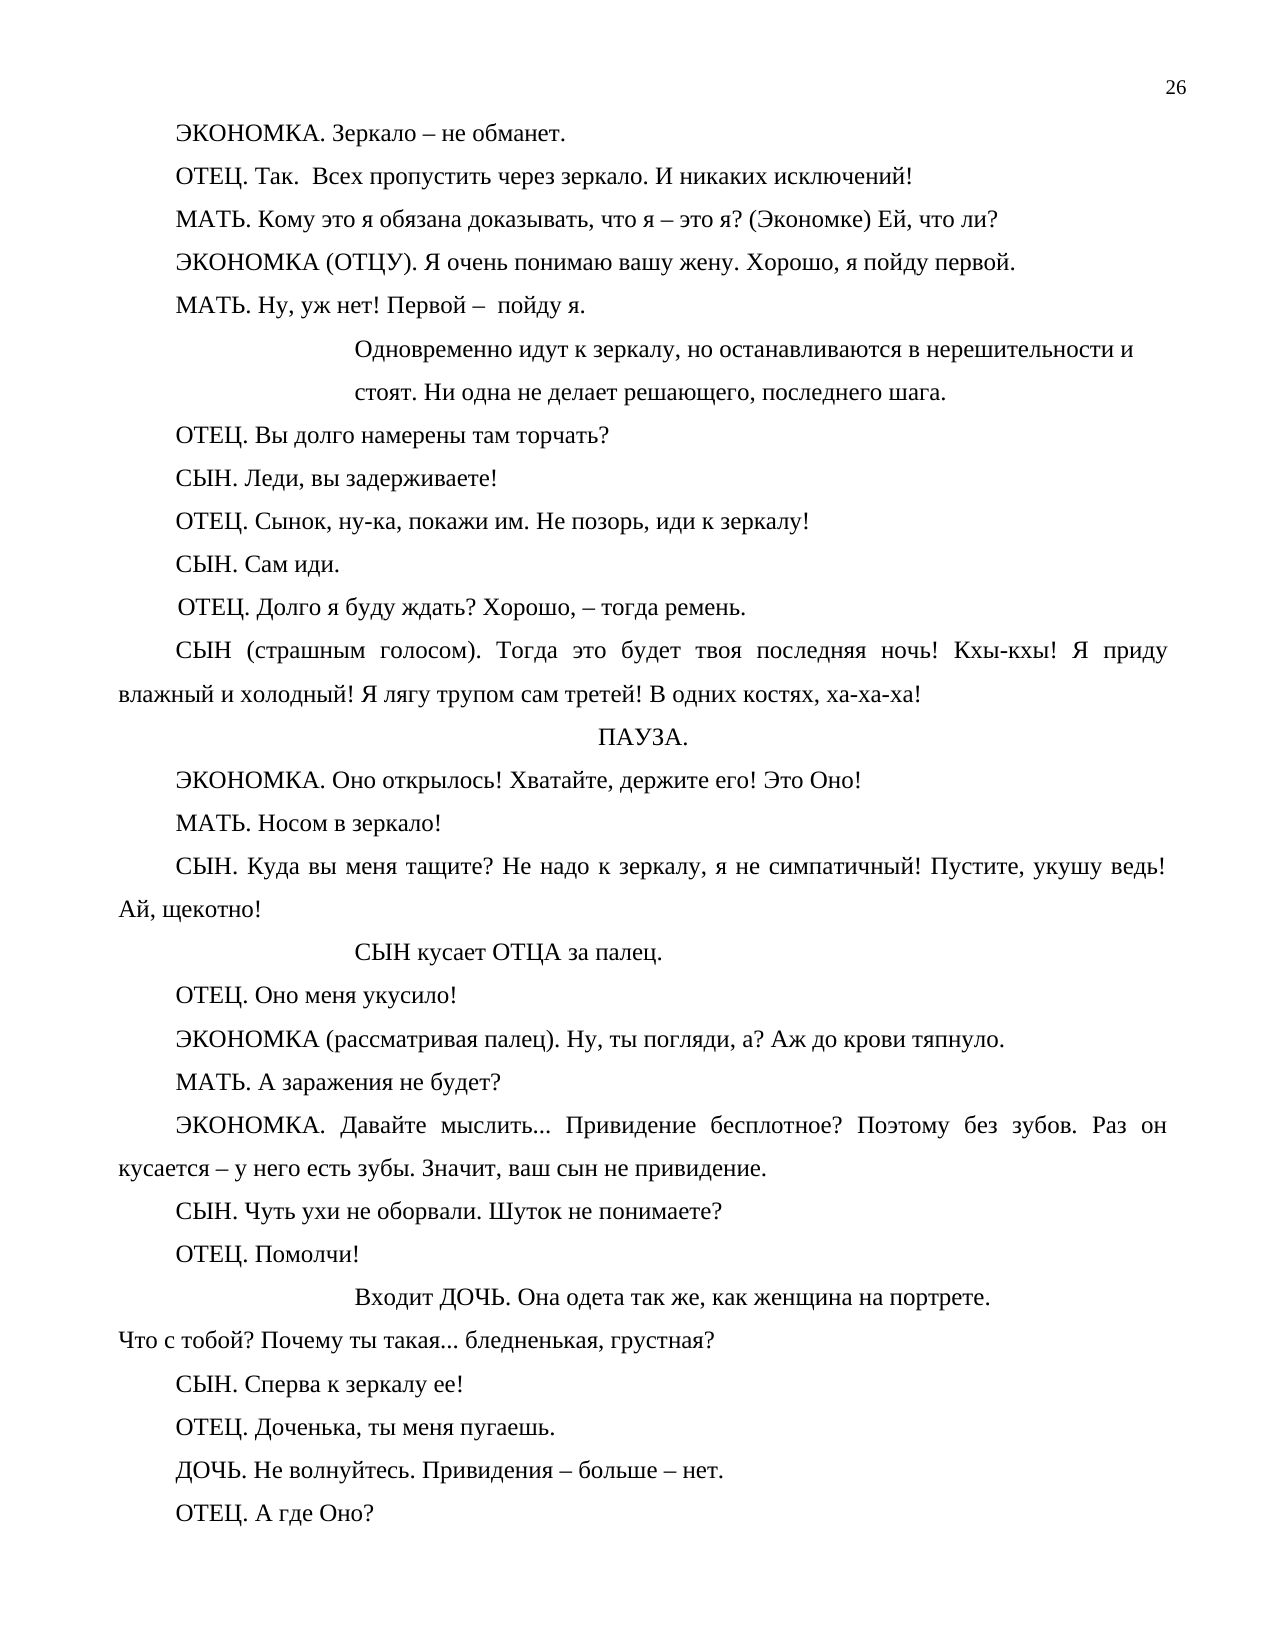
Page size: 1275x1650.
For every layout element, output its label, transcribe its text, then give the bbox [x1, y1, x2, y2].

text МАТЬ. А заражения не будет? [175, 1067, 1168, 1096]
text ЭКОНОМКА. Давайте мыслить... Привидение бесплотное? Поэтому без зубов. Раз он кусается – у него есть зубы. Значит, ваш сын не привидение. [118, 1110, 1168, 1182]
text СЫН. Чуть ухи не оборвали. Шуток не понимаете? [175, 1196, 1168, 1225]
text ДОЧЬ. Не волнуйтесь. Привидения – больше – нет. [175, 1455, 1168, 1484]
text Одновременно идут к зеркалу, но останавливаются в нерешительности и стоят. Ни одна не делает решающего, последнего шага. [354, 334, 1168, 406]
text ОТЕЦ. Так. Всех пропустить через зеркало. И никаких исключений! [118, 161, 1168, 190]
text ОТЕЦ. А где Оно? [175, 1498, 1168, 1527]
text ЭКОНОМКА (рассматривая палец). Ну, ты погляди, а? Аж до крови тяпнуло. [118, 1024, 1168, 1052]
text ЭКОНОМКА (ОТЦУ). Я очень понимаю вашу жену. Хорошо, я пойду первой. [118, 247, 1168, 276]
text СЫН. Сперва к зеркалу ее! [175, 1369, 1168, 1397]
text ПАУЗА. [118, 722, 1168, 751]
text МАТЬ. Ну, уж нет! Первой – пойду я. [175, 291, 1168, 319]
text ОТЕЦ. Помолчи! [175, 1239, 1168, 1268]
text ЭКОНОМКА. Зеркало – не обманет. [175, 118, 1168, 147]
text ОТЕЦ. Доченька, ты меня пугаешь. [175, 1412, 1168, 1441]
text ОТЕЦ. Оно меня укусило! [175, 981, 1168, 1009]
text СЫН кусает ОТЦА за палец. [118, 937, 1168, 966]
text ОТЕЦ. Сынок, ну-ка, покажи им. Не позорь, иди к зеркалу! [118, 506, 1168, 535]
text ОТЕЦ. Вы долго намерены там торчать? [175, 420, 1168, 449]
text СЫН (страшным голосом). Тогда это будет твоя последняя ночь! Кхы-кхы! Я приду влажный и холодный! Я лягу трупом сам третей! В одних костях, ха-ха-ха! [118, 636, 1168, 707]
text СЫН. Сам иди. [175, 549, 1168, 578]
text МАТЬ. Носом в зеркало! [175, 808, 1168, 837]
text ОТЕЦ. Долго я буду ждать? Хорошо, – тогда ремень. [177, 592, 1186, 621]
text Что с тобой? Почему ты такая... бледненькая, грустная? [118, 1326, 1168, 1354]
text Входит ДОЧЬ. Она одета так же, как женщина на портрете. [354, 1282, 1168, 1311]
text СЫН. Леди, вы задерживаете! [175, 463, 1168, 492]
text СЫН. Куда вы меня тащите? Не надо к зеркалу, я не симпатичный! Пустите, укушу ведь! Ай, щекотно! [118, 851, 1168, 923]
text МАТЬ. Кому это я обязана доказывать, что я – это я? (Экономке) Ей, что ли? [118, 204, 1181, 233]
text ЭКОНОМКА. Оно открылось! Хватайте, держите его! Это Оно! [175, 765, 1168, 794]
